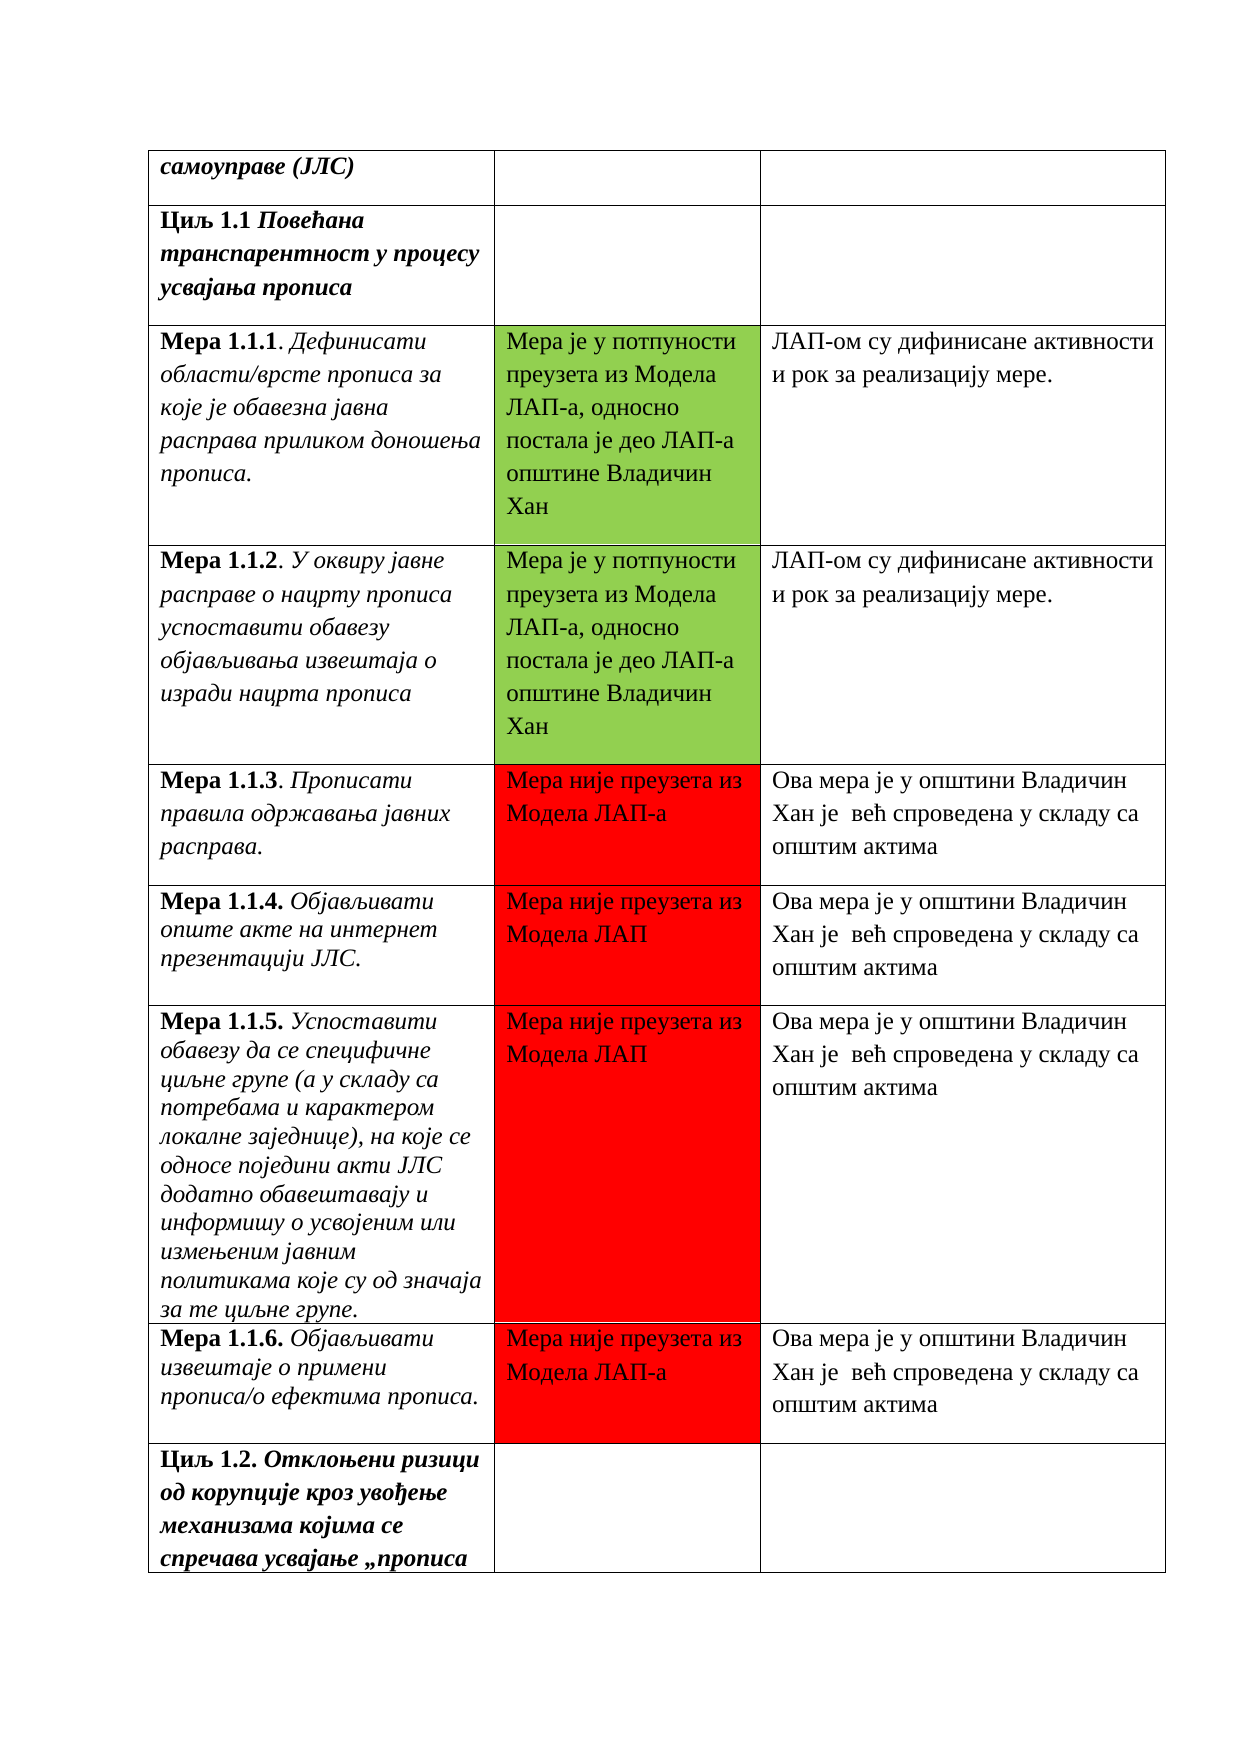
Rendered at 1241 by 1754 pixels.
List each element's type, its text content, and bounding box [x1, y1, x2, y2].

table_cell Мера 1.1.2. У оквиру јавне расправе о нацрту прописа успоставити обавезу објављивања извештаја о изради нацрта прописа [149, 546, 494, 764]
table_cell Мера 1.1.5. Успоставити обавезу да се специфичне циљне групе (а у складу са потребама и карактером локалне заједнице), на које се односе поједини акти ЈЛС додатно обавештавају и информишу о усвојеним или измењеним јавним политикама које су од значаја за те циљне групе. [149, 1006, 494, 1322]
table_cell Мера није преузета из Модела ЛАП-а [495, 765, 760, 885]
table_cell Ова мера је у општини Владичин Хан је већ спроведена у складу са општим актима [761, 886, 1165, 1005]
table_cell Мера 1.1.1. Дефинисати области/врсте прописа за које је обавезна јавна расправа приликом доношења прописа. [149, 326, 494, 544]
table_cell Мера је у потпуности преузета из Модела ЛАП-а, односно постала је део ЛАП-а општине Владичин Хан [495, 326, 760, 544]
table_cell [149, 1444, 494, 1572]
table_cell Мера није преузета из Модела ЛАП-а [495, 1324, 760, 1443]
table_cell [761, 206, 1165, 325]
table_cell Циљ 1.1 Повећана транспарентност у процесу усвајања прописа [149, 206, 494, 325]
table_cell [495, 1444, 760, 1572]
table_cell [761, 1444, 1165, 1572]
table_cell Мера је у потпуности преузета из Модела ЛАП-а, односно постала је део ЛАП-а општине Владичин Хан [495, 546, 760, 764]
table_cell Мера 1.1.4. Објављивати опште акте на интернет презентацији ЈЛС. [149, 886, 494, 1005]
table_cell ЛАП-ом су дифинисане активности и рок за реализацију мере. [761, 326, 1165, 544]
table_cell Ова мера је у општини Владичин Хан је већ спроведена у складу са општим актима [761, 1006, 1165, 1322]
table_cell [149, 151, 494, 204]
table_cell [761, 151, 1165, 204]
table_cell [495, 206, 760, 325]
table_cell Мера 1.1.6. Објављивати извештаје о примени прописа/о ефектима прописа. [149, 1324, 494, 1443]
table_cell Мера није преузета из Модела ЛАП [495, 1006, 760, 1322]
table_cell Мера 1.1.3. Прописати правила одржавања јавних расправа. [149, 765, 494, 885]
table_cell ЛАП-ом су дифинисане активности и рок за реализацију мере. [761, 546, 1165, 764]
table_cell Мера није преузета из Модела ЛАП [495, 886, 760, 1005]
table_cell Ова мера је у општини Владичин Хан је већ спроведена у складу са општим актима [761, 765, 1165, 885]
table_cell [495, 151, 760, 204]
table_cell Ова мера је у општини Владичин Хан је већ спроведена у складу са општим актима [761, 1324, 1165, 1443]
